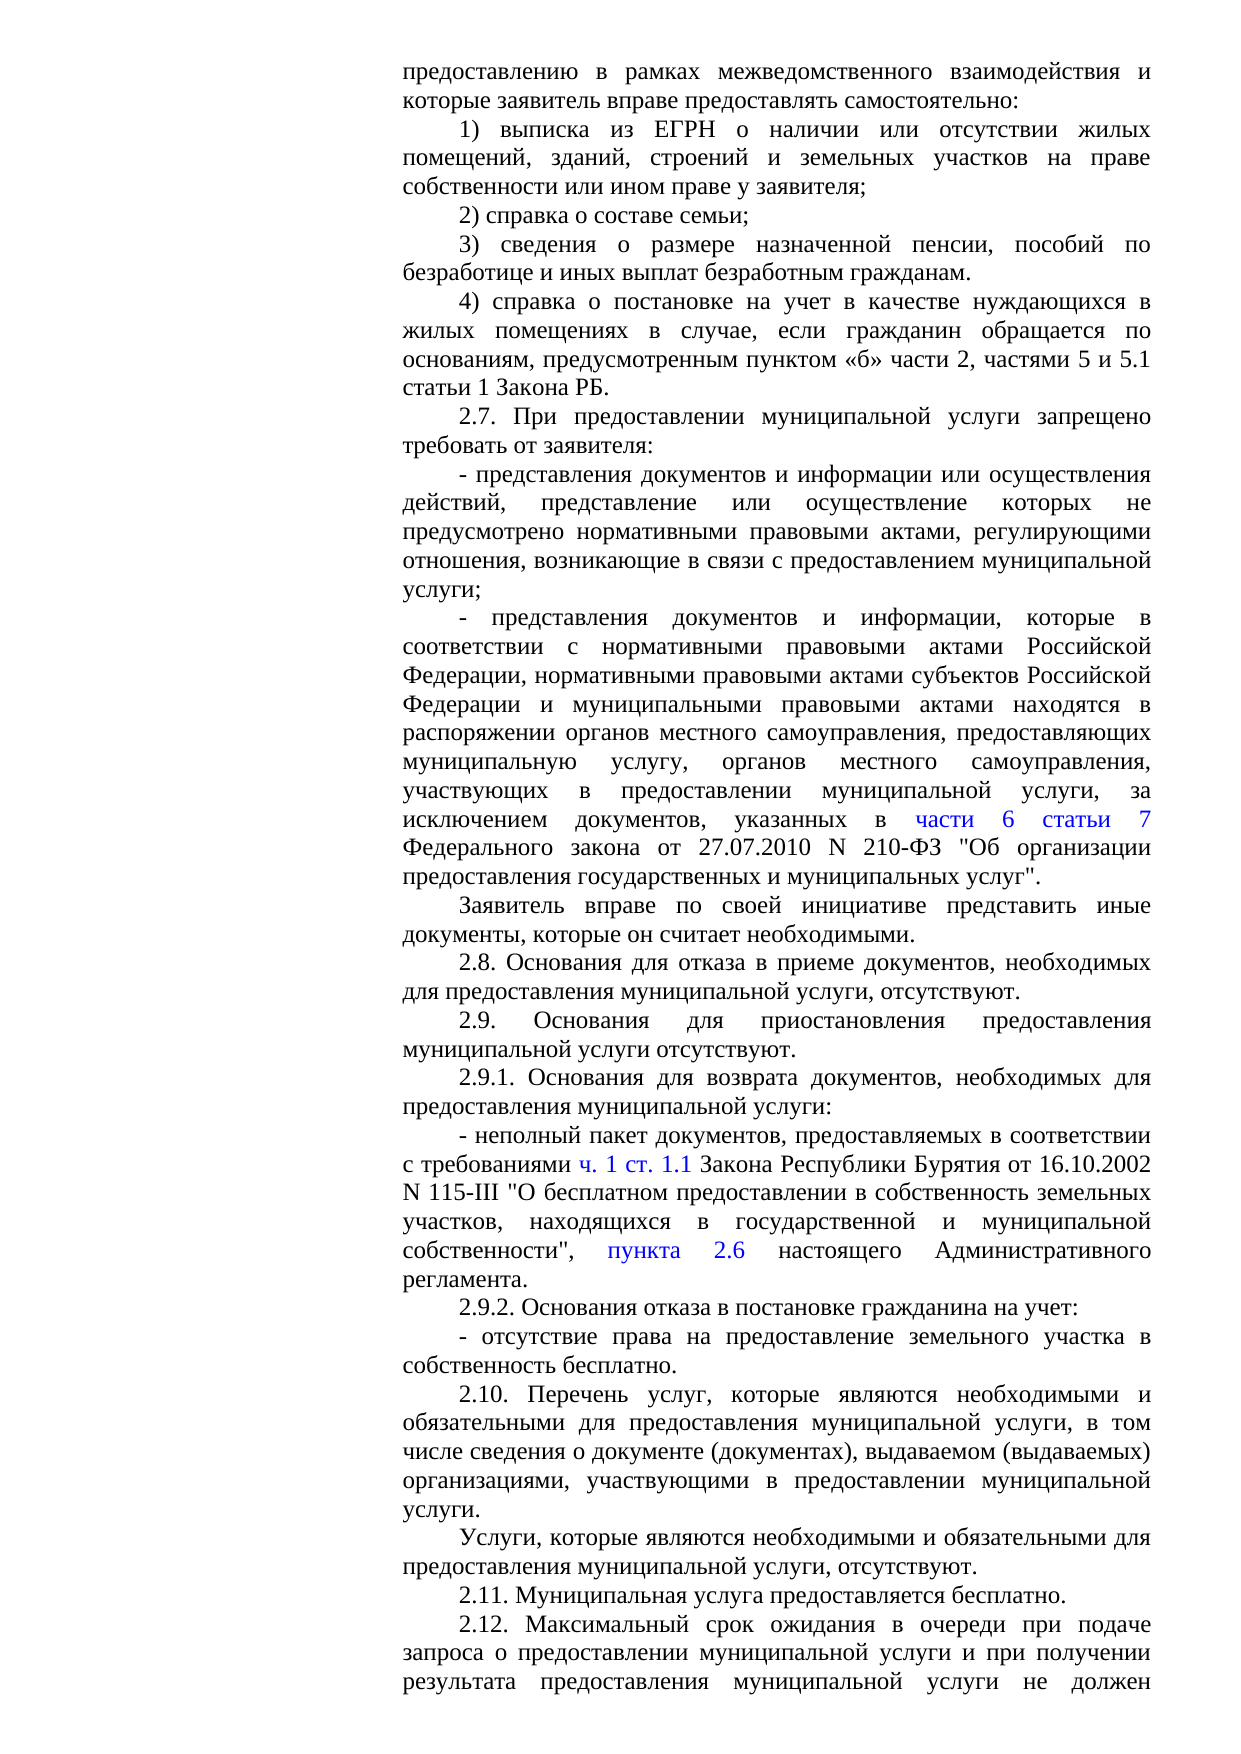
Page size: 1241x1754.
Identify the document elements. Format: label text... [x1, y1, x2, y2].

text 2.11. Муниципальная услуга предоставляется бесплатно. [402, 1580, 1152, 1609]
text 2.7. При предоставлении муниципальной услуги запрещено требовать от заявителя: [402, 401, 1152, 459]
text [402, 56, 1152, 114]
text 4) справка о постановке на учет в качестве нуждающихся в жилых помещениях в случае, если гражданин обращается по основаниям, предусмотренным пунктом «б» части 2, частями 5 и 5.1 статьи 1 Закона РБ. [402, 286, 1152, 401]
text 2) справка о составе семьи; [402, 200, 1152, 229]
text - представления документов и информации или осуществления действий, представление или осуществление которых не предусмотрено нормативными правовыми актами, регулирующими отношения, возникающие в связи с предоставлением муниципальной услуги; [402, 459, 1152, 602]
text 3) сведения о размере назначенной пенсии, пособий по безработице и иных выплат безработным гражданам. [402, 229, 1152, 286]
text 2.10. Перечень услуг, которые являются необходимыми и обязательными для предоставления муниципальной услуги, в том числе сведения о документе (документах), выдаваемом (выдаваемых) организациями, участвующими в предоставлении муниципальной услуги. [402, 1379, 1152, 1522]
text - отсутствие права на предоставление земельного участка в собственность бесплатно. [402, 1321, 1152, 1379]
text 2.9. Основания для приостановления предоставления муниципальной услуги отсутствуют. [402, 1005, 1152, 1062]
text 2.8. Основания для отказа в приеме документов, необходимых для предоставления муниципальной услуги, отсутствуют. [402, 947, 1152, 1005]
text Заявитель вправе по своей инициативе представить иные документы, которые он считает необходимыми. [402, 890, 1152, 947]
text 1) выписка из ЕГРН о наличии или отсутствии жилых помещений, зданий, строений и земельных участков на праве собственности или ином праве у заявителя; [402, 114, 1152, 200]
text - неполный пакет документов, предоставляемых в соответствии с требованиями ч. 1 ст. 1.1 Закона Республики Бурятия от 16.10.2002 N 115-III "О бесплатном предоставлении в собственность земельных участков, находящихся в государственной и муниципальной собственности", пункта 2.6 настоящего Административного регламента. [402, 1120, 1152, 1292]
text 2.9.1. Основания для возврата документов, необходимых для предоставления муниципальной услуги: [402, 1062, 1152, 1120]
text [402, 1609, 1152, 1695]
text 2.9.2. Основания отказа в постановке гражданина на учет: [402, 1292, 1152, 1321]
text Услуги, которые являются необходимыми и обязательными для предоставления муниципальной услуги, отсутствуют. [402, 1522, 1152, 1580]
text - представления документов и информации, которые в соответствии с нормативными правовыми актами Российской Федерации, нормативными правовыми актами субъектов Российской Федерации и муниципальными правовыми актами находятся в распоряжении органов местного самоуправления, предоставляющих муниципальную услугу, органов местного самоуправления, участвующих в предоставлении муниципальной услуги, за исключением документов, указанных в части 6 статьи 7 Федерального закона от 27.07.2010 N 210-ФЗ "Об организации предоставления государственных и муниципальных услуг". [402, 602, 1152, 890]
